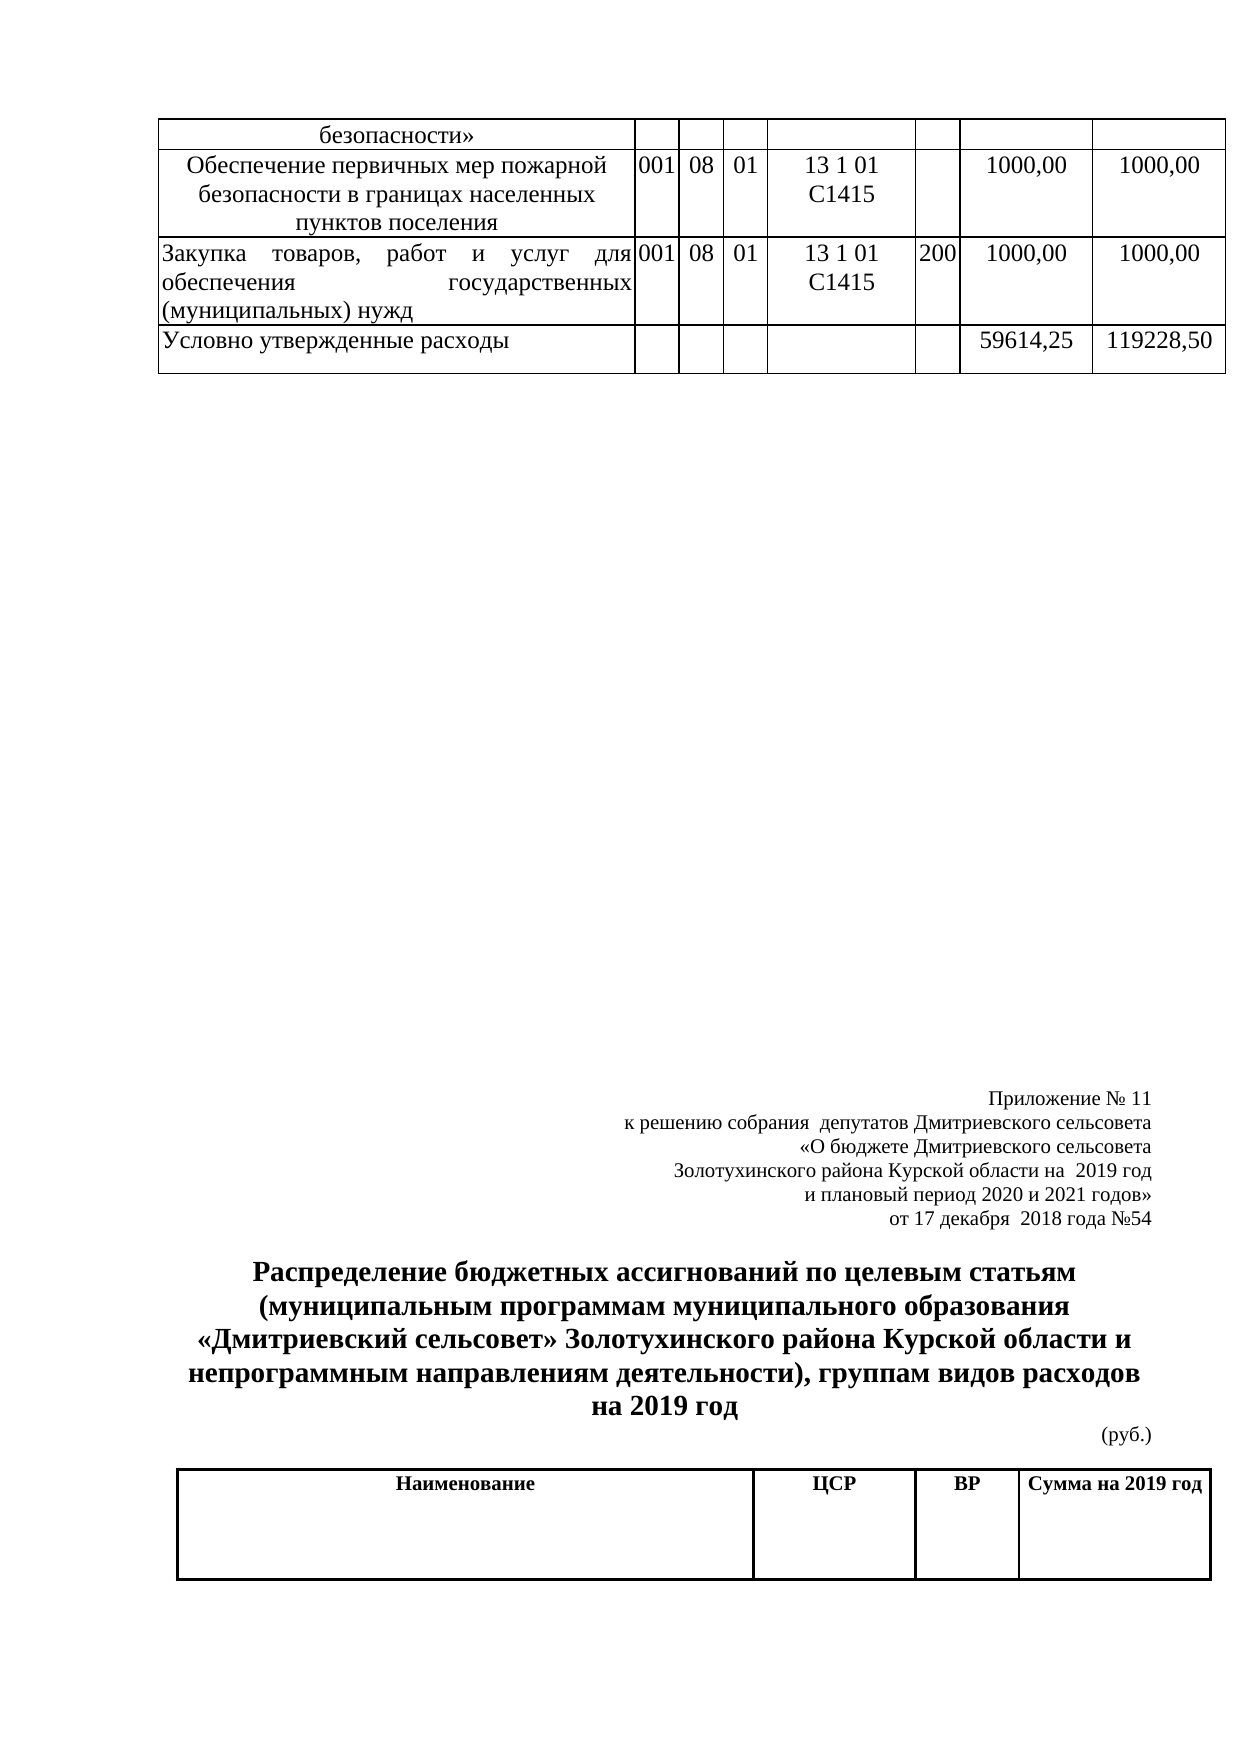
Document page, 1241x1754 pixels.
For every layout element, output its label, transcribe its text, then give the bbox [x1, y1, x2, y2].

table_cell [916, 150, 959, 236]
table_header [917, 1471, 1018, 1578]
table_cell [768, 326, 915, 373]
text Приложение № 11 [177, 1086, 1152, 1110]
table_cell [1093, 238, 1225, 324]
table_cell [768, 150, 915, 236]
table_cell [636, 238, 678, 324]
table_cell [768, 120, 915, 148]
text и плановый период 2020 и 2021 годов» [177, 1182, 1152, 1206]
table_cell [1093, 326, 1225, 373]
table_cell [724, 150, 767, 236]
text (руб.) [177, 1422, 1152, 1446]
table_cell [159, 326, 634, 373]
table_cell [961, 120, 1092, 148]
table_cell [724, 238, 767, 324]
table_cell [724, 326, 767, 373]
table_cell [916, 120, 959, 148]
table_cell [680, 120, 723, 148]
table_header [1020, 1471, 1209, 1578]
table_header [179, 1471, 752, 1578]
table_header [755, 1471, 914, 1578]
text Распределение бюджетных ассигнований по целевым статьям (муниципальным программам муниципального образования «Дмитриевский сельсовет» Золотухинского района Курской области и непрограммным направлениям деятельности), группам видов расходов на 2019 год [177, 1254, 1152, 1422]
text Золотухинского района Курской области на 2019 год [177, 1158, 1152, 1182]
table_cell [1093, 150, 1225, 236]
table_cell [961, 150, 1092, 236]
text от 17 декабря 2018 года №54 [177, 1206, 1152, 1230]
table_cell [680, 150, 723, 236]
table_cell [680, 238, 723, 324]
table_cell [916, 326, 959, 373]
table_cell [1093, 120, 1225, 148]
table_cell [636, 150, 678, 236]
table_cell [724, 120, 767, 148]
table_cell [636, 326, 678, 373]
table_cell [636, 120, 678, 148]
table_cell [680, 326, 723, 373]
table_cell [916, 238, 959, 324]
text к решению собрания депутатов Дмитриевского сельсовета [177, 1110, 1152, 1134]
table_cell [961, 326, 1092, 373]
text «О бюджете Дмитриевского сельсовета [177, 1134, 1152, 1158]
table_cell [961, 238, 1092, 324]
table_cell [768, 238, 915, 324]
